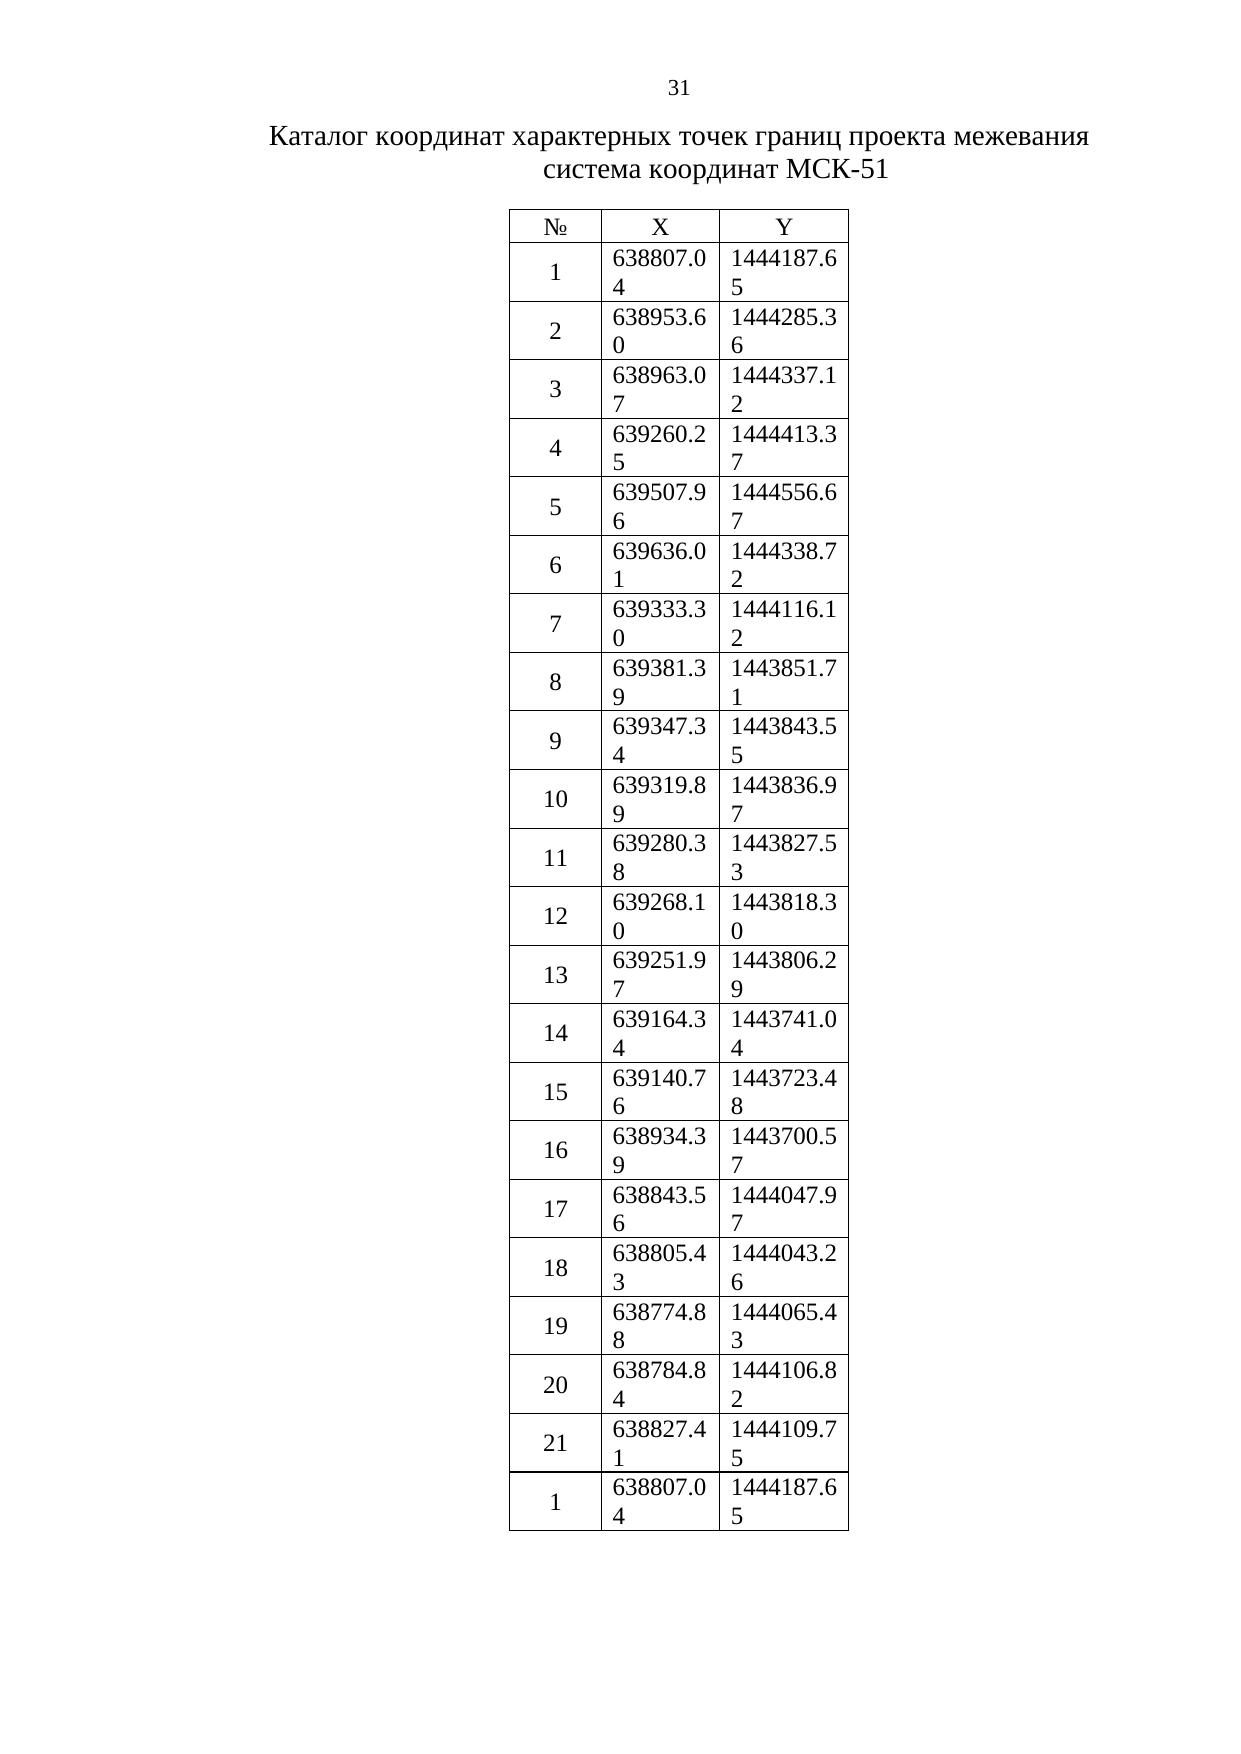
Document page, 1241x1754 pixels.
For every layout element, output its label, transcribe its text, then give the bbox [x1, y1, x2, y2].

table_cell 638784.84 [602, 1355, 719, 1413]
table_cell 1443843.55 [720, 711, 848, 769]
table_cell 639140.76 [602, 1063, 719, 1120]
table_cell 15 [510, 1063, 601, 1120]
table_cell 19 [510, 1297, 601, 1354]
text система координат МСК-51 [177, 152, 1181, 185]
table_cell 639260.25 [602, 419, 719, 476]
table_header Y [720, 210, 848, 242]
table_header X [602, 210, 719, 242]
table_cell 13 [510, 946, 601, 1003]
table_cell 1444116.12 [720, 594, 848, 652]
table_cell 1443818.30 [720, 887, 848, 944]
table_cell 639381.39 [602, 653, 719, 710]
table_cell 1444109.75 [720, 1414, 848, 1471]
table_cell 1 [510, 1473, 601, 1530]
table_cell 1443700.57 [720, 1121, 848, 1179]
text Каталог координат характерных точек границ проекта межевания [177, 118, 1181, 152]
table_cell 5 [510, 477, 601, 535]
table_cell 1443741.04 [720, 1004, 848, 1062]
table_cell 7 [510, 594, 601, 652]
table_cell 1444187.65 [720, 243, 848, 301]
table_cell 3 [510, 360, 601, 418]
table_cell 10 [510, 770, 601, 827]
table_cell 14 [510, 1004, 601, 1062]
table_cell 638805.43 [602, 1238, 719, 1296]
table_cell 1443806.29 [720, 946, 848, 1003]
table_cell 1443723.48 [720, 1063, 848, 1120]
table_cell 638953.60 [602, 302, 719, 359]
table_cell 11 [510, 829, 601, 886]
table_cell 638827.41 [602, 1414, 719, 1471]
table_cell 638774.88 [602, 1297, 719, 1354]
table_cell 638963.07 [602, 360, 719, 418]
table_cell 639164.34 [602, 1004, 719, 1062]
table_cell 8 [510, 653, 601, 710]
table_cell 1444338.72 [720, 536, 848, 593]
table_cell 4 [510, 419, 601, 476]
table_cell 6 [510, 536, 601, 593]
table_cell 639251.97 [602, 946, 719, 1003]
table_cell 638807.04 [602, 243, 719, 301]
table_cell 20 [510, 1355, 601, 1413]
table_cell 1443851.71 [720, 653, 848, 710]
table_cell 639347.34 [602, 711, 719, 769]
table_cell 639636.01 [602, 536, 719, 593]
table_cell 639319.89 [602, 770, 719, 827]
table_cell 639333.30 [602, 594, 719, 652]
table_cell 1443827.53 [720, 829, 848, 886]
table_cell 21 [510, 1414, 601, 1471]
table_cell 638934.39 [602, 1121, 719, 1179]
table_cell 639268.10 [602, 887, 719, 944]
table_cell 638807.04 [602, 1473, 719, 1530]
table_cell 1444556.67 [720, 477, 848, 535]
table_header № [510, 210, 601, 242]
table_cell 1444337.12 [720, 360, 848, 418]
table_cell 16 [510, 1121, 601, 1179]
table_cell 1444187.65 [720, 1473, 848, 1530]
table_cell 1444065.43 [720, 1297, 848, 1354]
table_cell 638843.56 [602, 1180, 719, 1237]
table_cell 9 [510, 711, 601, 769]
table_cell 639507.96 [602, 477, 719, 535]
table_cell 17 [510, 1180, 601, 1237]
table_cell 1444043.26 [720, 1238, 848, 1296]
table_cell 2 [510, 302, 601, 359]
table_cell 1444285.36 [720, 302, 848, 359]
table_cell 1443836.97 [720, 770, 848, 827]
table_cell 1444106.82 [720, 1355, 848, 1413]
table_cell 1 [510, 243, 601, 301]
table_cell 18 [510, 1238, 601, 1296]
table_cell 1444047.97 [720, 1180, 848, 1237]
table_cell 12 [510, 887, 601, 944]
table_cell 639280.38 [602, 829, 719, 886]
table_cell 1444413.37 [720, 419, 848, 476]
